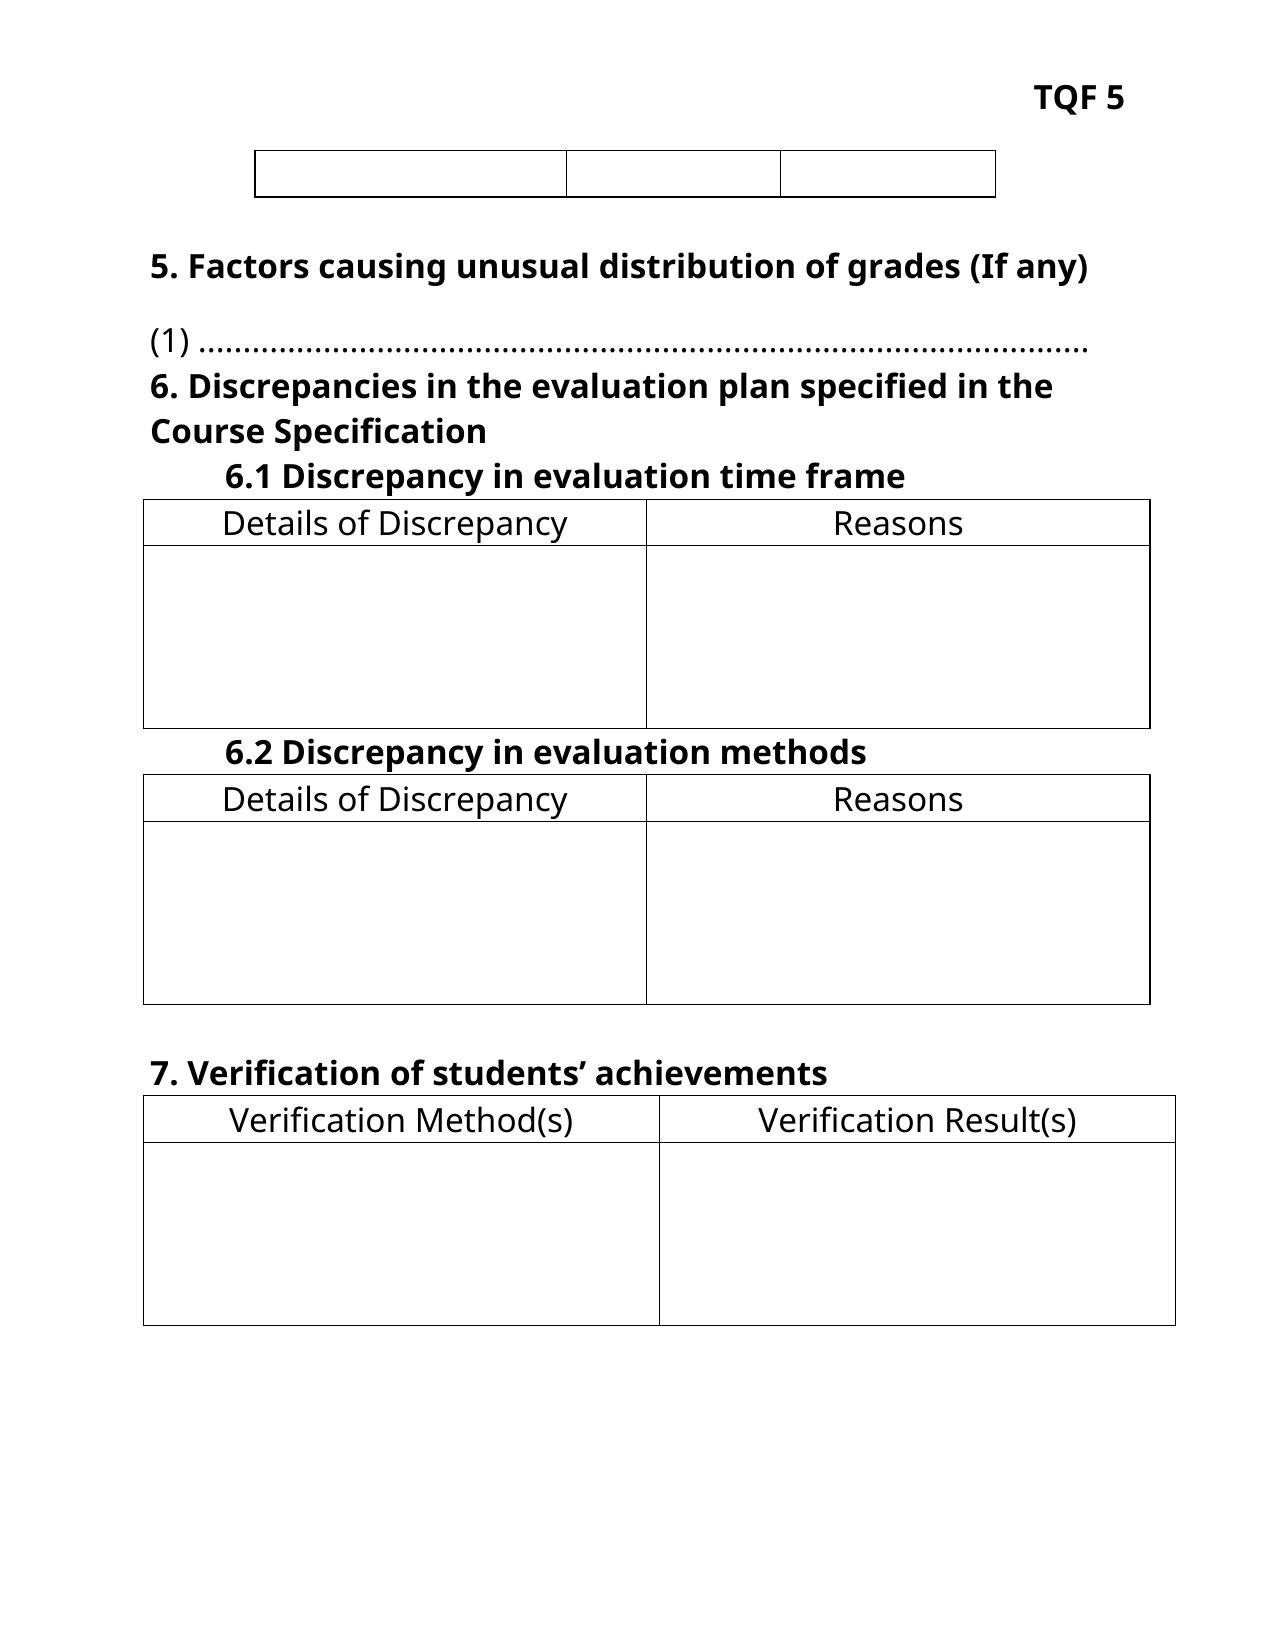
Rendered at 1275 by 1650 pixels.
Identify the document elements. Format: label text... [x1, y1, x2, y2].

table_header Verification Method(s) [144, 1096, 659, 1142]
text (1) .................................................................................................... [150, 288, 1125, 362]
table_cell [660, 1143, 1175, 1324]
table_header Reasons [647, 775, 1149, 821]
text 6. Discrepancies in the evaluation plan specified in the Course Specification [150, 362, 1125, 453]
table_header Reasons [647, 500, 1149, 545]
table_cell [647, 546, 1149, 728]
table_cell [781, 151, 995, 196]
table_cell [144, 822, 646, 1003]
text 7. Verification of students’ achievements [150, 1050, 1125, 1095]
table_header Verification Result(s) [660, 1096, 1175, 1142]
table_cell [144, 1143, 659, 1324]
text 6.2 Discrepancy in evaluation methods [150, 729, 1125, 774]
table_cell [647, 822, 1149, 1003]
table_header Details of Discrepancy [144, 775, 646, 821]
table_cell [144, 546, 646, 728]
table_cell [567, 151, 780, 196]
table_header Details of Discrepancy [144, 500, 646, 545]
text 6.1 Discrepancy in evaluation time frame [150, 453, 1125, 499]
text 5. Factors causing unusual distribution of grades (If any) [150, 243, 1125, 288]
table_cell [256, 151, 566, 196]
